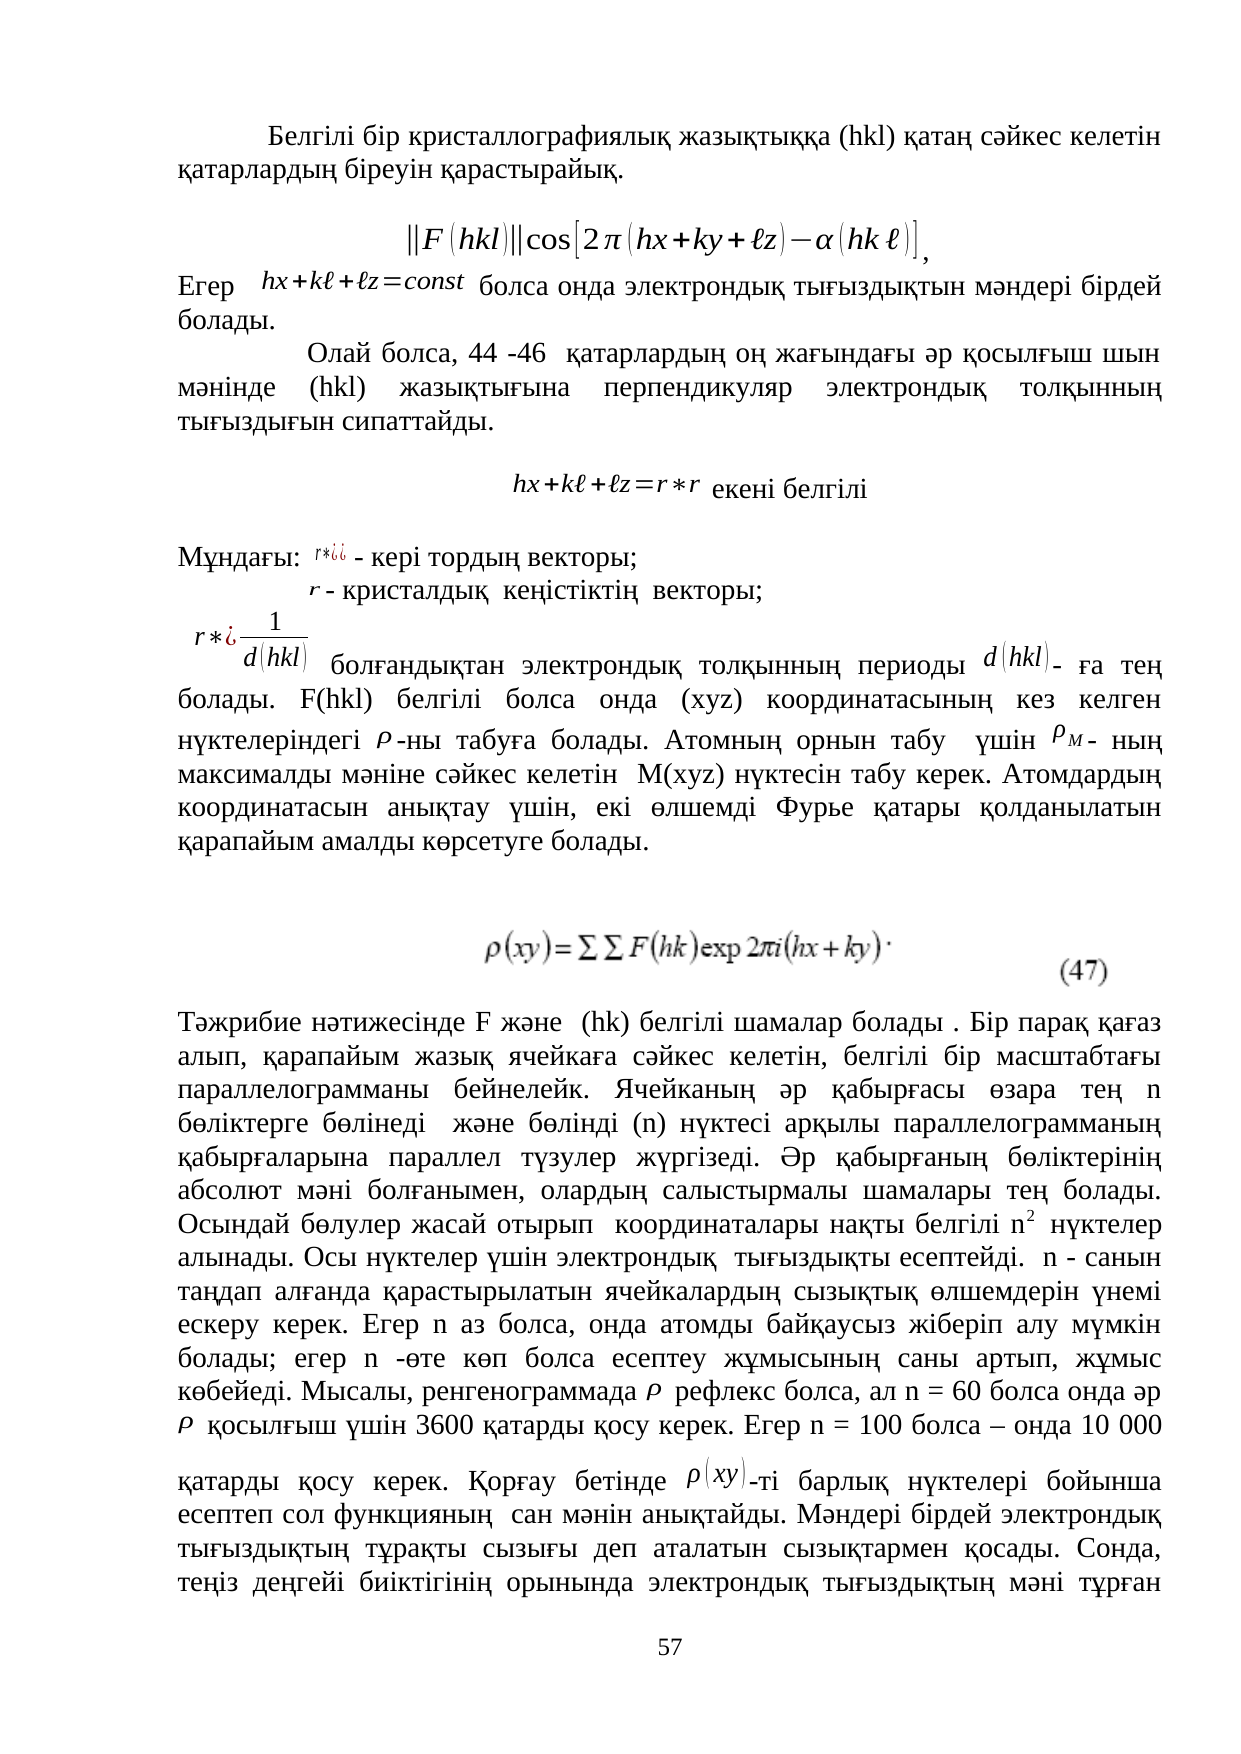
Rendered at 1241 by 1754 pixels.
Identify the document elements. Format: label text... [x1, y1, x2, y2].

text болғандықтан электрондық толқынның периоды - ға тең болады. F(hkl) белгілі болса онда (xyz) координатасының кез келген нүктелеріндегі -ны табуға болады. Атомның орнын табу үшін - ның максималды мәніне сәйкес келетін М(xyz) нүктесін табу керек. Атомдардың координатасын анықтау үшін, екі өлшемді Фурье қатары қолданылатын қарапайым амалды көрсетуге болады. [177, 606, 1162, 857]
text Мұндағы: - кері тордың векторы; [177, 539, 1162, 572]
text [177, 1004, 1162, 1597]
text , [177, 219, 1162, 267]
text Белгілі бір кристаллографиялық жазықтыққа (hkl) қатаң сәйкес келетін қатарлардың біреуін қарастырайық. [177, 118, 1162, 185]
text Егер болса онда электрондық тығыздықтын мәндері бірдей болады. [177, 267, 1162, 336]
text екені белгілі [177, 470, 1162, 505]
picture [472, 904, 1163, 1005]
text - кристалдық кеңістіктің векторы; [177, 572, 1162, 606]
text Олай болса, 44 -46 қатарлардың оң жағындағы әр қосылғыш шын мәнінде (hkl) жазықтығына перпендикуляр электрондық толқынның тығыздығын сипаттайды. [177, 336, 1162, 436]
